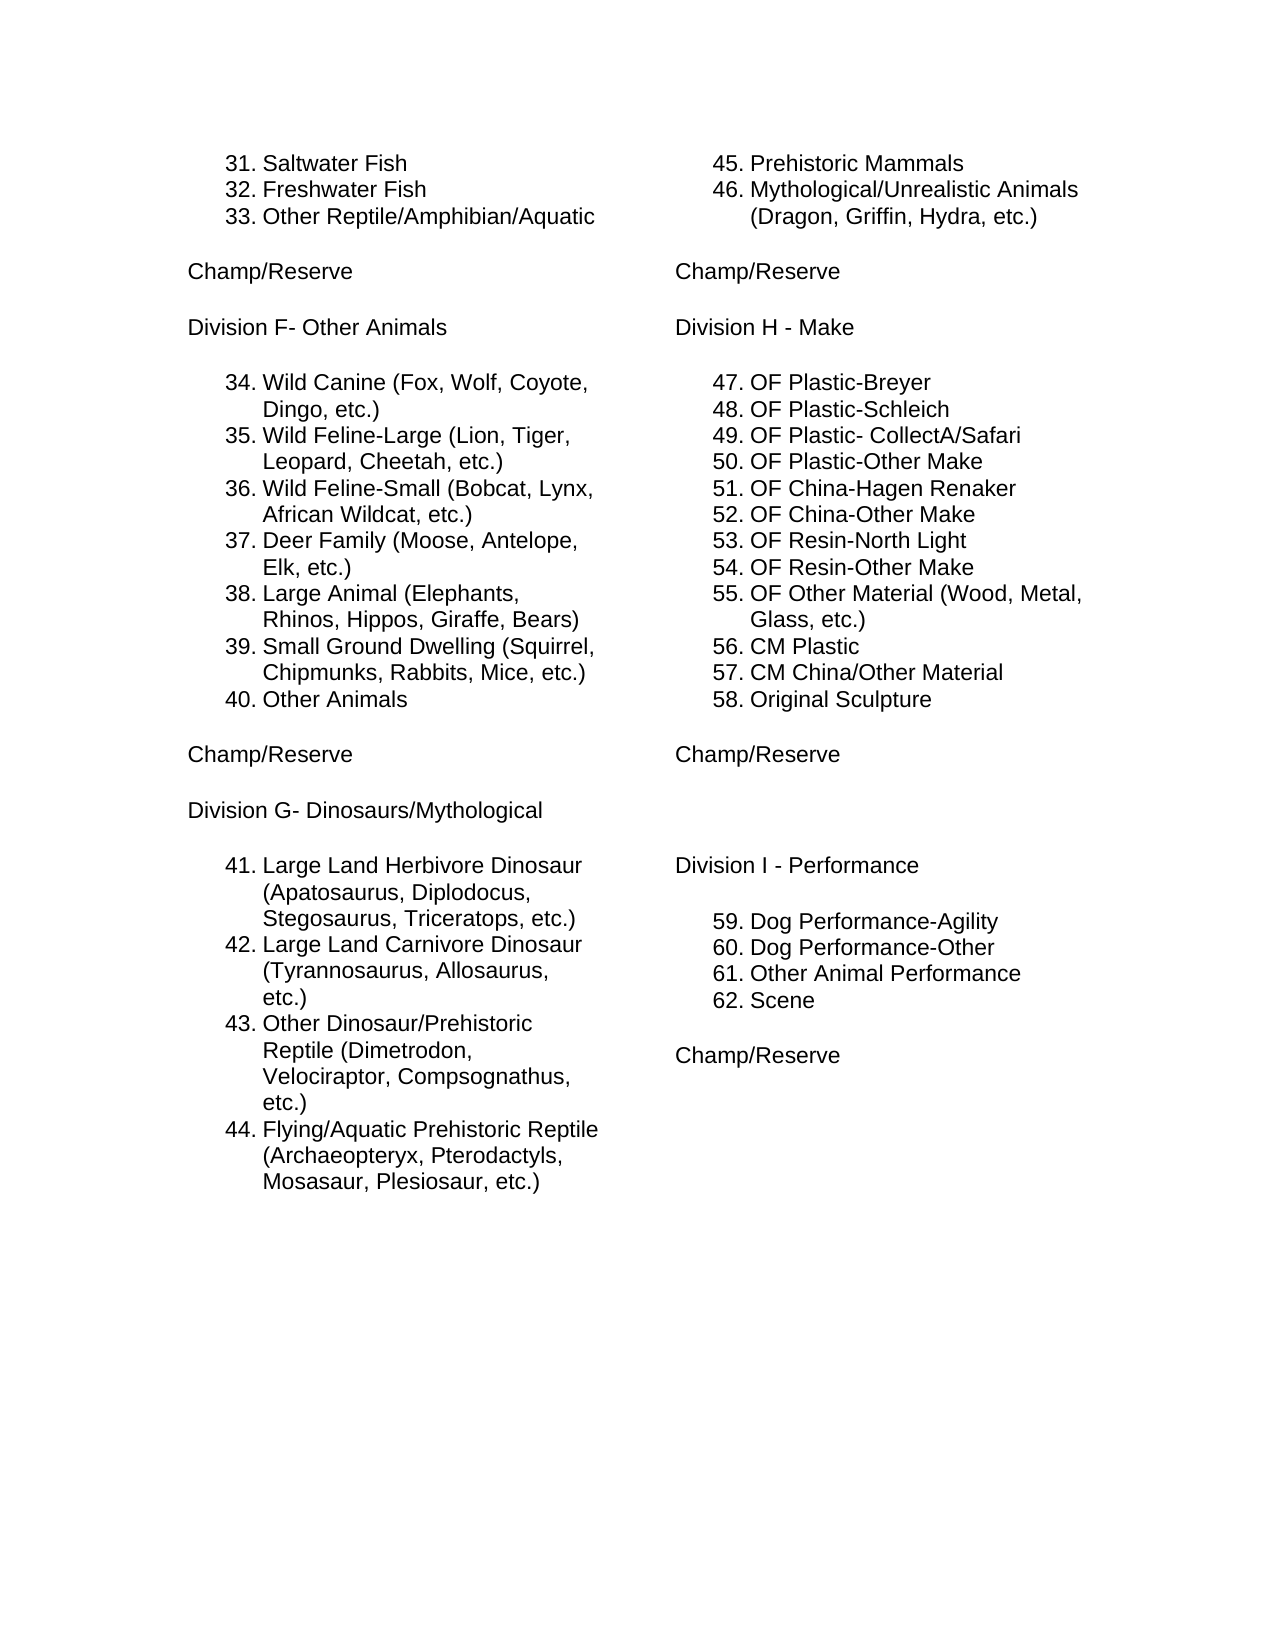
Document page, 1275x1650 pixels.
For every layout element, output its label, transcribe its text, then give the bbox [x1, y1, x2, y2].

text Division I - Performance [675, 852, 1087, 878]
list Prehistoric Mammals [712, 150, 1087, 176]
list Mythological/Unrealistic Animals (Dragon, Griffin, Hydra, etc.) [712, 176, 1087, 229]
list Large Land Carnivore Dinosaur (Tyrannosaurus, Allosaurus, etc.) [225, 931, 600, 1010]
list Wild Feline-Large (Lion, Tiger, Leopard, Cheetah, etc.) [225, 422, 600, 475]
list Dog Performance-Agility [712, 908, 1087, 934]
list OF Resin-North Light [712, 527, 1087, 554]
list OF China-Hagen Renaker [712, 475, 1087, 501]
text Champ/Reserve [675, 1042, 1087, 1068]
text Champ/Reserve [675, 741, 1087, 767]
list Wild Feline-Small (Bobcat, Lynx, African Wildcat, etc.) [225, 475, 600, 527]
text Division G- Dinosaurs/Mythological [187, 797, 600, 823]
list Small Ground Dwelling (Squirrel, Chipmunks, Rabbits, Mice, etc.) [225, 633, 600, 686]
list Dog Performance-Other [712, 934, 1087, 960]
list OF Other Material (Wood, Metal, Glass, etc.) [712, 580, 1087, 633]
list Other Animals [225, 686, 600, 712]
list OF Plastic-Schleich [712, 396, 1087, 422]
list OF Plastic-Breyer [712, 369, 1087, 396]
list OF Resin-Other Make [712, 554, 1087, 580]
list Large Animal (Elephants, Rhinos, Hippos, Giraffe, Bears) [225, 580, 600, 633]
text Champ/Reserve [675, 258, 1087, 284]
text Champ/Reserve [187, 741, 600, 767]
list Saltwater Fish [225, 150, 600, 176]
text Champ/Reserve [187, 258, 600, 284]
list Other Dinosaur/Prehistoric Reptile (Dimetrodon, Velociraptor, Compsognathus, etc.) [225, 1010, 600, 1116]
text Division H - Make [675, 314, 1087, 340]
list OF Plastic- CollectA/Safari [712, 422, 1087, 448]
list Flying/Aquatic Prehistoric Reptile (Archaeopteryx, Pterodactyls, Mosasaur, Plesiosaur, etc.) [225, 1116, 600, 1195]
list Wild Canine (Fox, Wolf, Coyote, Dingo, etc.) [225, 369, 600, 422]
list OF Plastic-Other Make [712, 448, 1087, 475]
list Other Animal Performance [712, 960, 1087, 987]
list Original Sculpture [712, 686, 1087, 712]
list OF China-Other Make [712, 501, 1087, 527]
list Scene [712, 987, 1087, 1013]
list Freshwater Fish [225, 176, 600, 203]
list Other Reptile/Amphibian/Aquatic [225, 203, 600, 229]
list CM China/Other Material [712, 659, 1087, 686]
list Large Land Herbivore Dinosaur (Apatosaurus, Diplodocus, Stegosaurus, Triceratops, etc.) [225, 852, 600, 931]
list CM Plastic [712, 633, 1087, 659]
list Deer Family (Moose, Antelope, Elk, etc.) [225, 527, 600, 580]
text Division F- Other Animals [187, 314, 600, 340]
